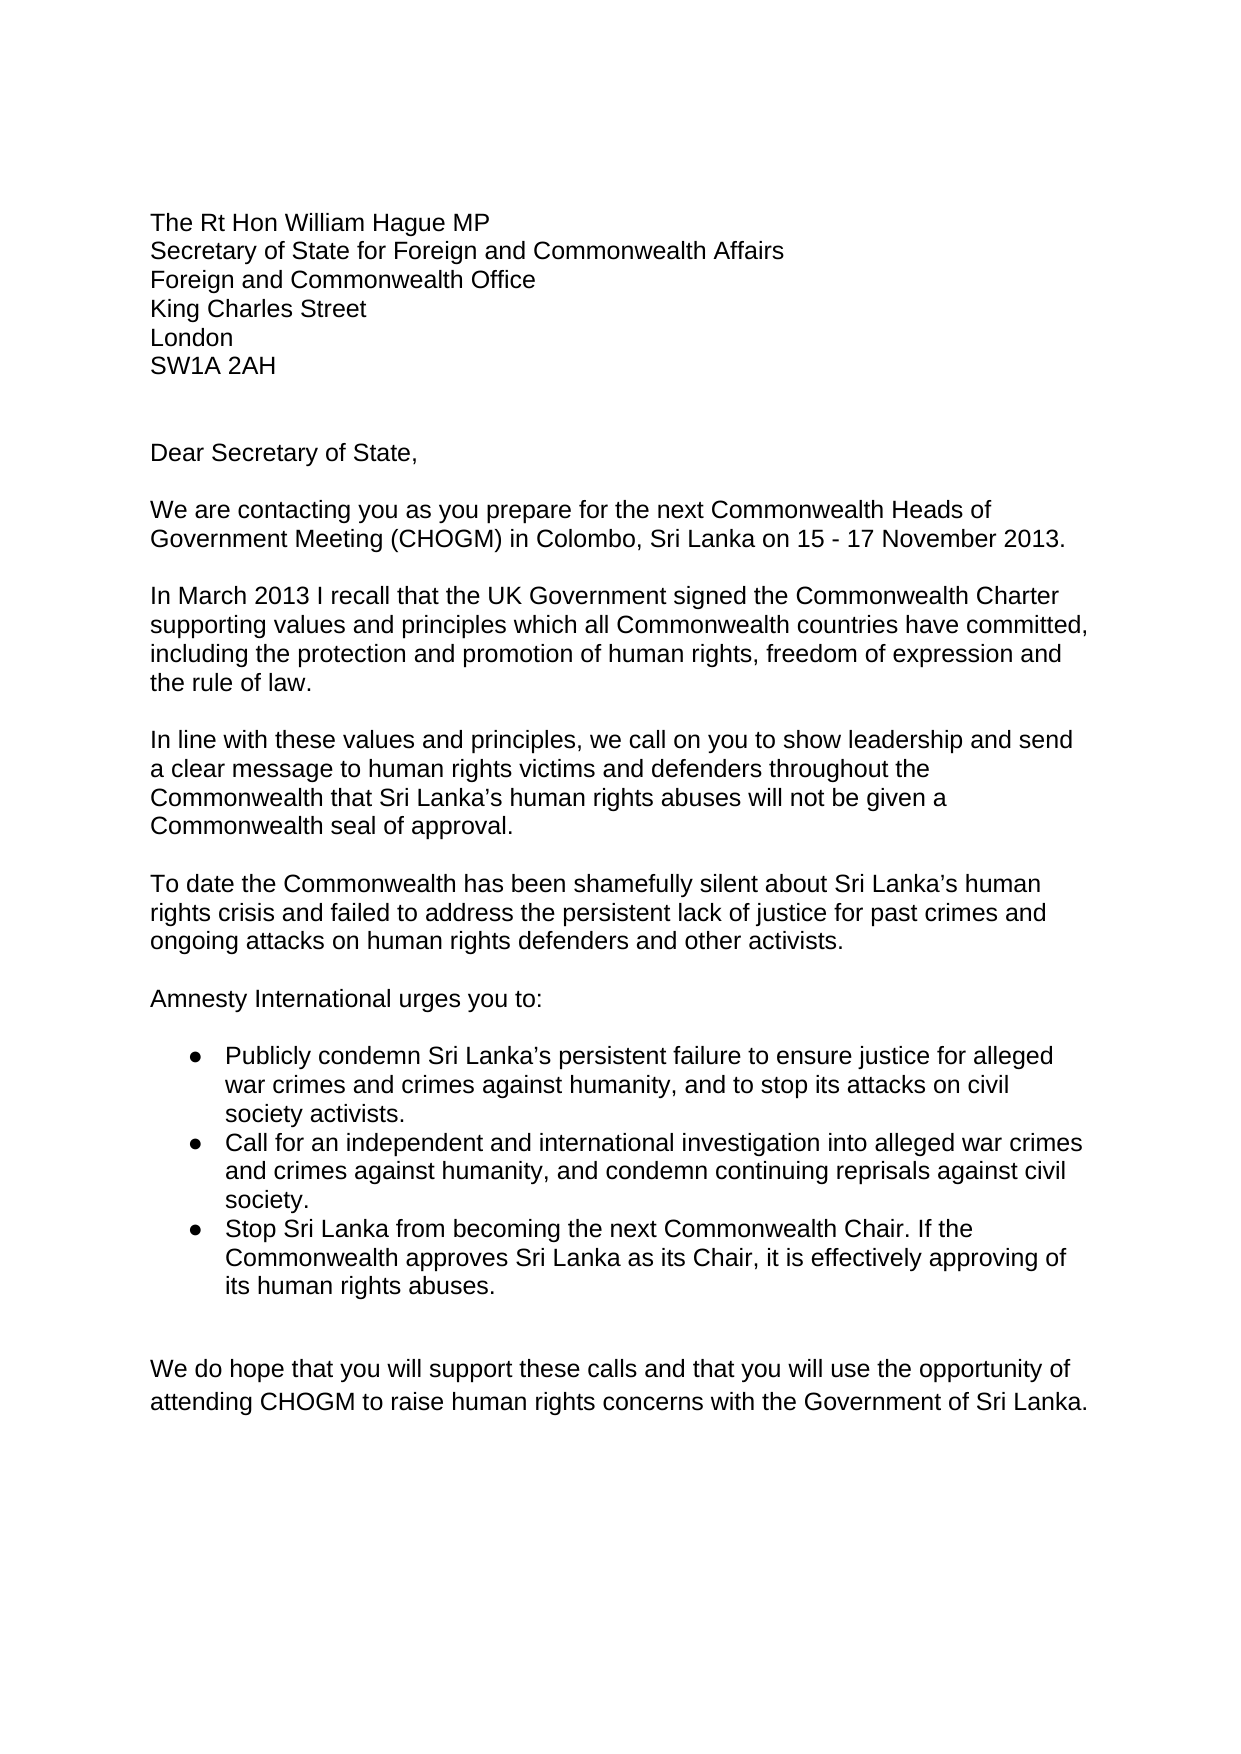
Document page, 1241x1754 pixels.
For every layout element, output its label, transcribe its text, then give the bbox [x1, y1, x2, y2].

text In March 2013 I recall that the UK Government signed the Commonwealth Charter supporting values and principles which all Commonwealth countries have committed, including the protection and promotion of human rights, freedom of expression and the rule of law. [150, 581, 1090, 696]
text To date the Commonwealth has been shamefully silent about Sri Lanka’s human rights crisis and failed to address the persistent lack of justice for past crimes and ongoing attacks on human rights defenders and other activists. [150, 869, 1090, 955]
list Stop Sri Lanka from becoming the next Commonwealth Chair. If the Commonwealth approves Sri Lanka as its Chair, it is effectively approving of its human rights abuses. [188, 1214, 1090, 1300]
text We are contacting you as you prepare for the next Commonwealth Heads of Government Meeting (CHOGM) in Colombo, Sri Lanka on 15 - 17 November 2013. [150, 495, 1090, 552]
text In line with these values and principles, we call on you to show leadership and send a clear message to human rights victims and defenders throughout the Commonwealth that Sri Lanka’s human rights abuses will not be given a Commonwealth seal of approval. [150, 725, 1090, 840]
text SW1A 2AH [150, 351, 1090, 380]
text Foreign and Commonwealth Office King Charles Street London [150, 265, 1090, 351]
text Dear Secretary of State, [150, 437, 1090, 466]
list Publicly condemn Sri Lanka’s persistent failure to ensure justice for alleged war crimes and crimes against humanity, and to stop its attacks on civil society activists. [188, 1041, 1090, 1127]
list Call for an independent and international investigation into alleged war crimes and crimes against humanity, and condemn continuing reprisals against civil society. [188, 1127, 1090, 1214]
text The Rt Hon William Hague MP Secretary of State for Foreign and Commonwealth Affairs [150, 207, 1090, 265]
text We do hope that you will support these calls and that you will use the opportunity of attending CHOGM to raise human rights concerns with the Government of Sri Lanka. [150, 1354, 1090, 1416]
text Amnesty International urges you to: [150, 984, 1090, 1012]
